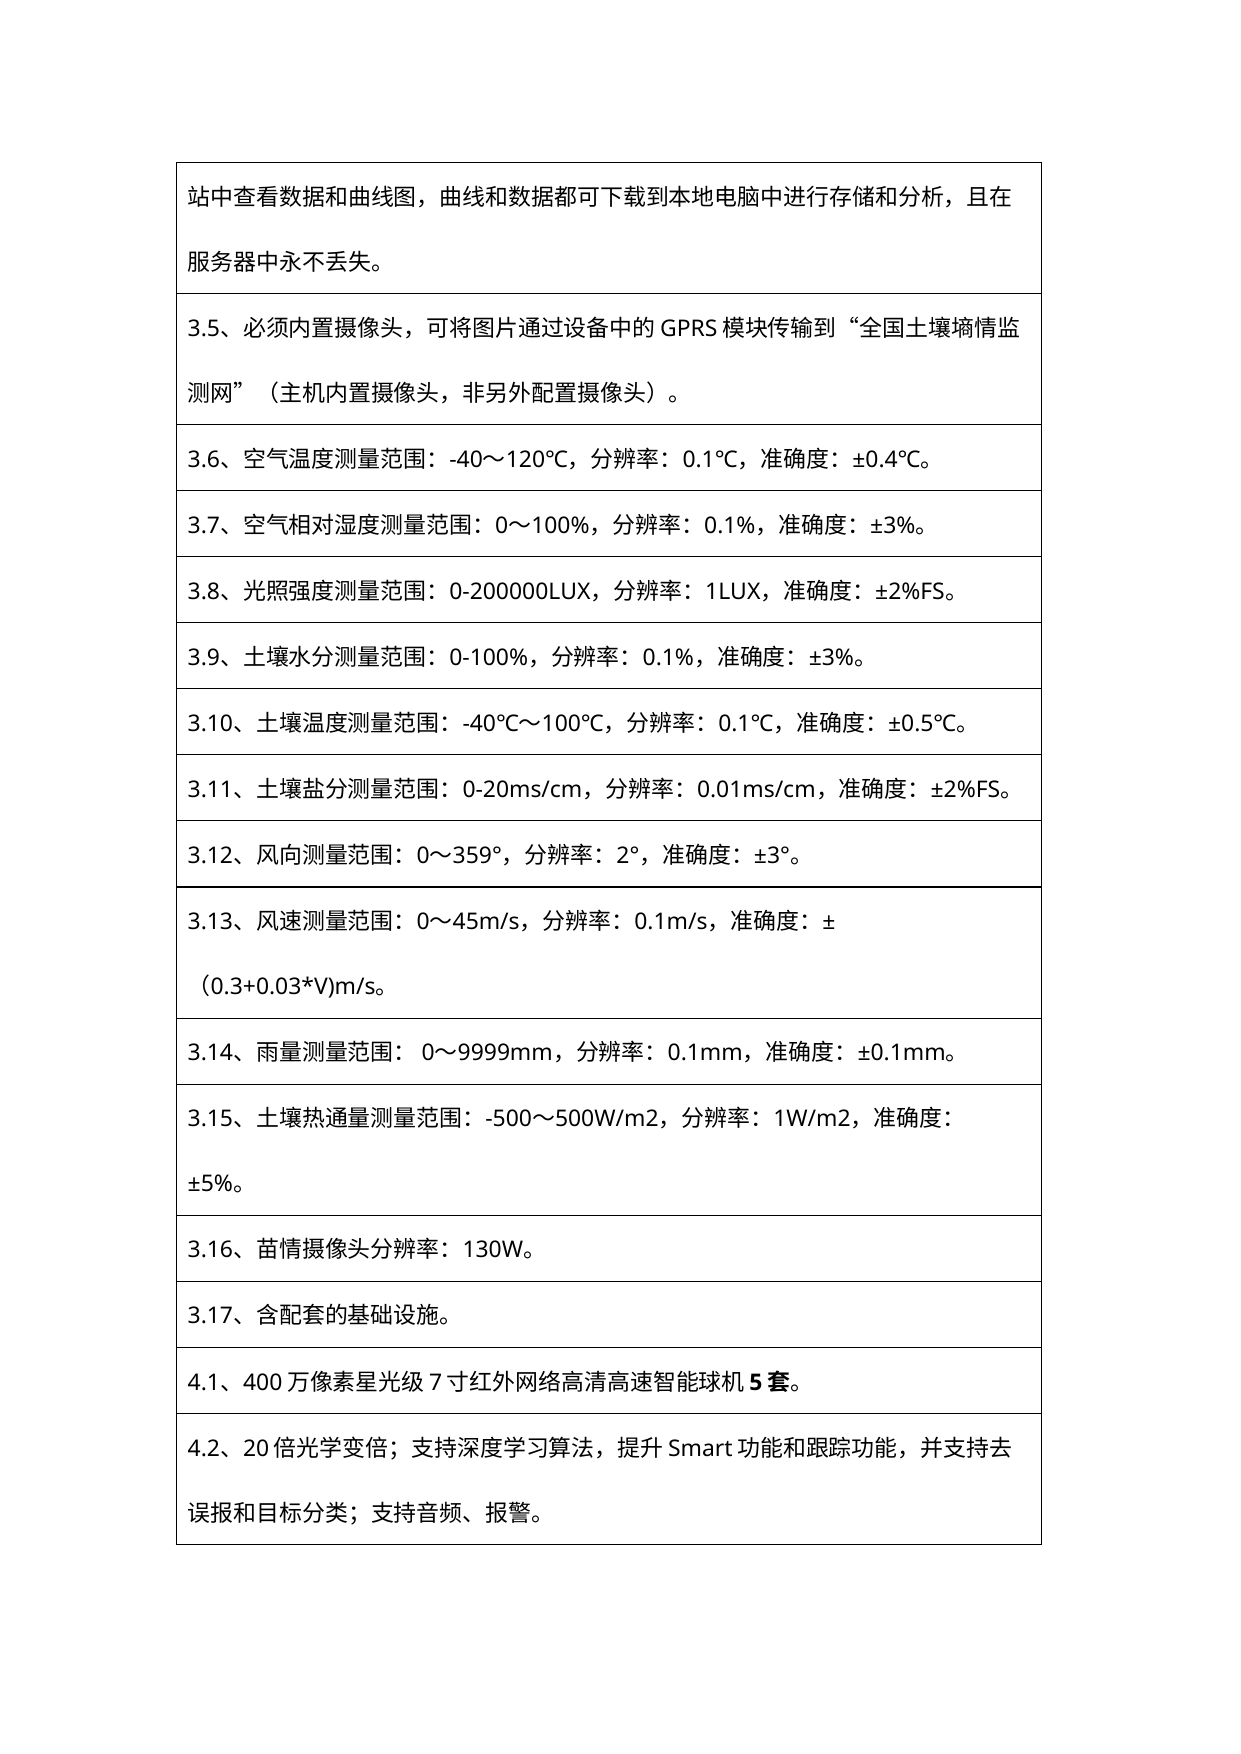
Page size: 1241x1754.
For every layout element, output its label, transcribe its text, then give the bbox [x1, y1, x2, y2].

table_cell 3.12、风向测量范围：0～359°，分辨率：2°，准确度：±3°。 [177, 821, 1041, 886]
table_cell 3.7、空气相对湿度测量范围：0～100%，分辨率：0.1%，准确度：±3%。 [177, 491, 1041, 556]
table_cell 3.6、空气温度测量范围：-40～120℃，分辨率：0.1℃，准确度：±0.4℃。 [177, 425, 1041, 490]
table_cell 3.10、土壤温度测量范围：-40℃～100℃，分辨率：0.1℃，准确度：±0.5℃。 [177, 689, 1041, 754]
table_cell 3.5、必须内置摄像头，可将图片通过设备中的GPRS模块传输到“全国土壤墒情监测网”（主机内置摄像头，非另外配置摄像头）。 [177, 294, 1041, 424]
table_cell 3.11、土壤盐分测量范围：0-20ms/cm，分辨率：0.01ms/cm，准确度：±2%FS。 [177, 755, 1041, 820]
table_cell 3.16、苗情摄像头分辨率：130W。 [177, 1216, 1041, 1281]
table_cell 3.15、土壤热通量测量范围：-500～500W/m2，分辨率：1W/m2，准确度：±5%。 [177, 1085, 1041, 1214]
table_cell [177, 163, 1041, 293]
table_cell 3.17、含配套的基础设施。 [177, 1282, 1041, 1347]
table_cell 4.1、400万像素星光级7寸红外网络高清高速智能球机5套。 [177, 1348, 1041, 1413]
table_cell 3.13、风速测量范围：0～45m/s，分辨率：0.1m/s，准确度：±（0.3+0.03*V)m/s。 [177, 888, 1041, 1017]
table_cell 4.2、20倍光学变倍；支持深度学习算法，提升Smart功能和跟踪功能，并支持去误报和目标分类；支持音频、报警。 [177, 1414, 1041, 1544]
table_cell 3.14、雨量测量范围： 0～9999mm，分辨率：0.1mm，准确度：±0.1mm。 [177, 1019, 1041, 1083]
table_cell 3.8、光照强度测量范围：0-200000LUX，分辨率：1LUX，准确度：±2%FS。 [177, 557, 1041, 622]
table_cell 3.9、土壤水分测量范围：0-100%，分辨率：0.1%，准确度：±3%。 [177, 623, 1041, 688]
